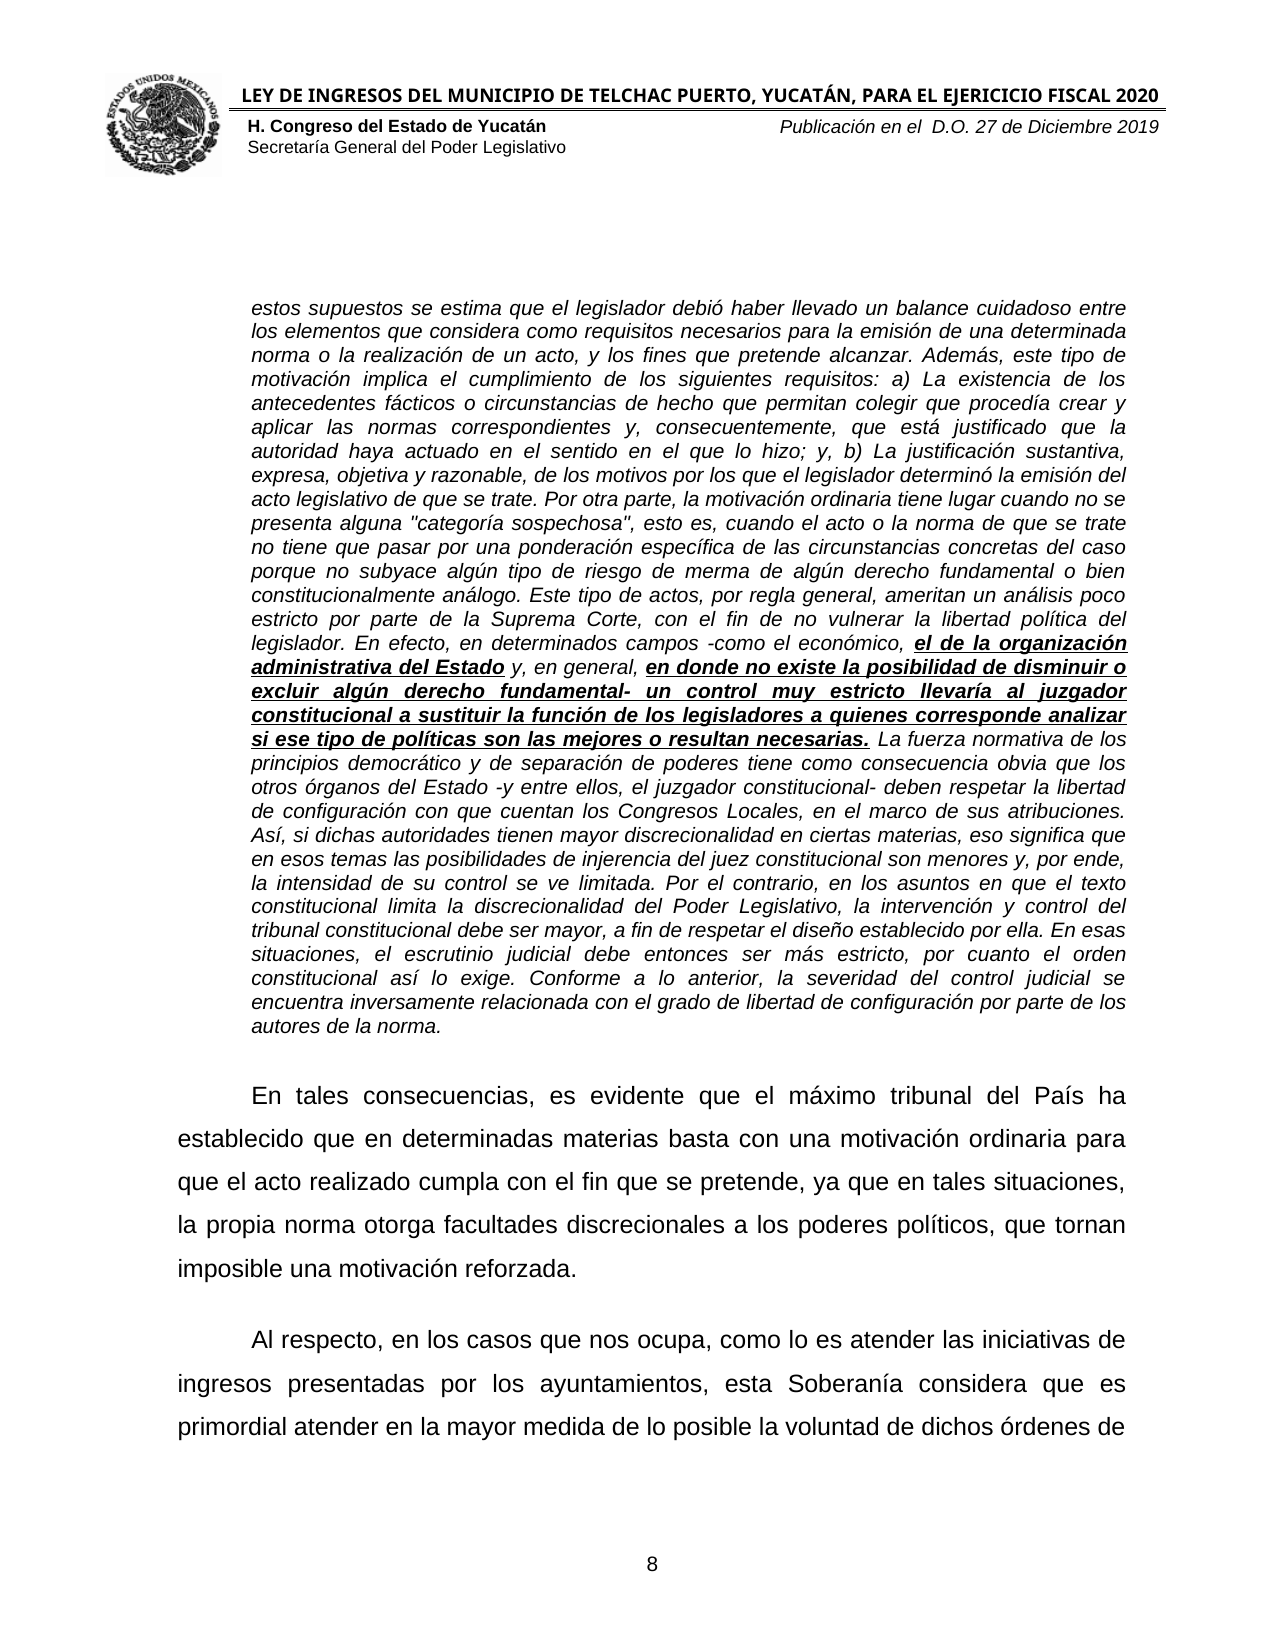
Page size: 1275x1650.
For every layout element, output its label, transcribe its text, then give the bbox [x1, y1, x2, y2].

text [177, 1326, 1127, 1441]
text En tales consecuencias, es evidente que el máximo tribunal del País ha establecido que en determinadas materias basta con una motivación ordinaria para que el acto realizado cumpla con el fin que se pretende, ya que en tales situaciones, la propia norma otorga facultades discrecionales a los poderes políticos, que tornan imposible una motivación reforzada. [177, 1081, 1127, 1282]
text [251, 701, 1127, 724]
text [251, 295, 1127, 700]
